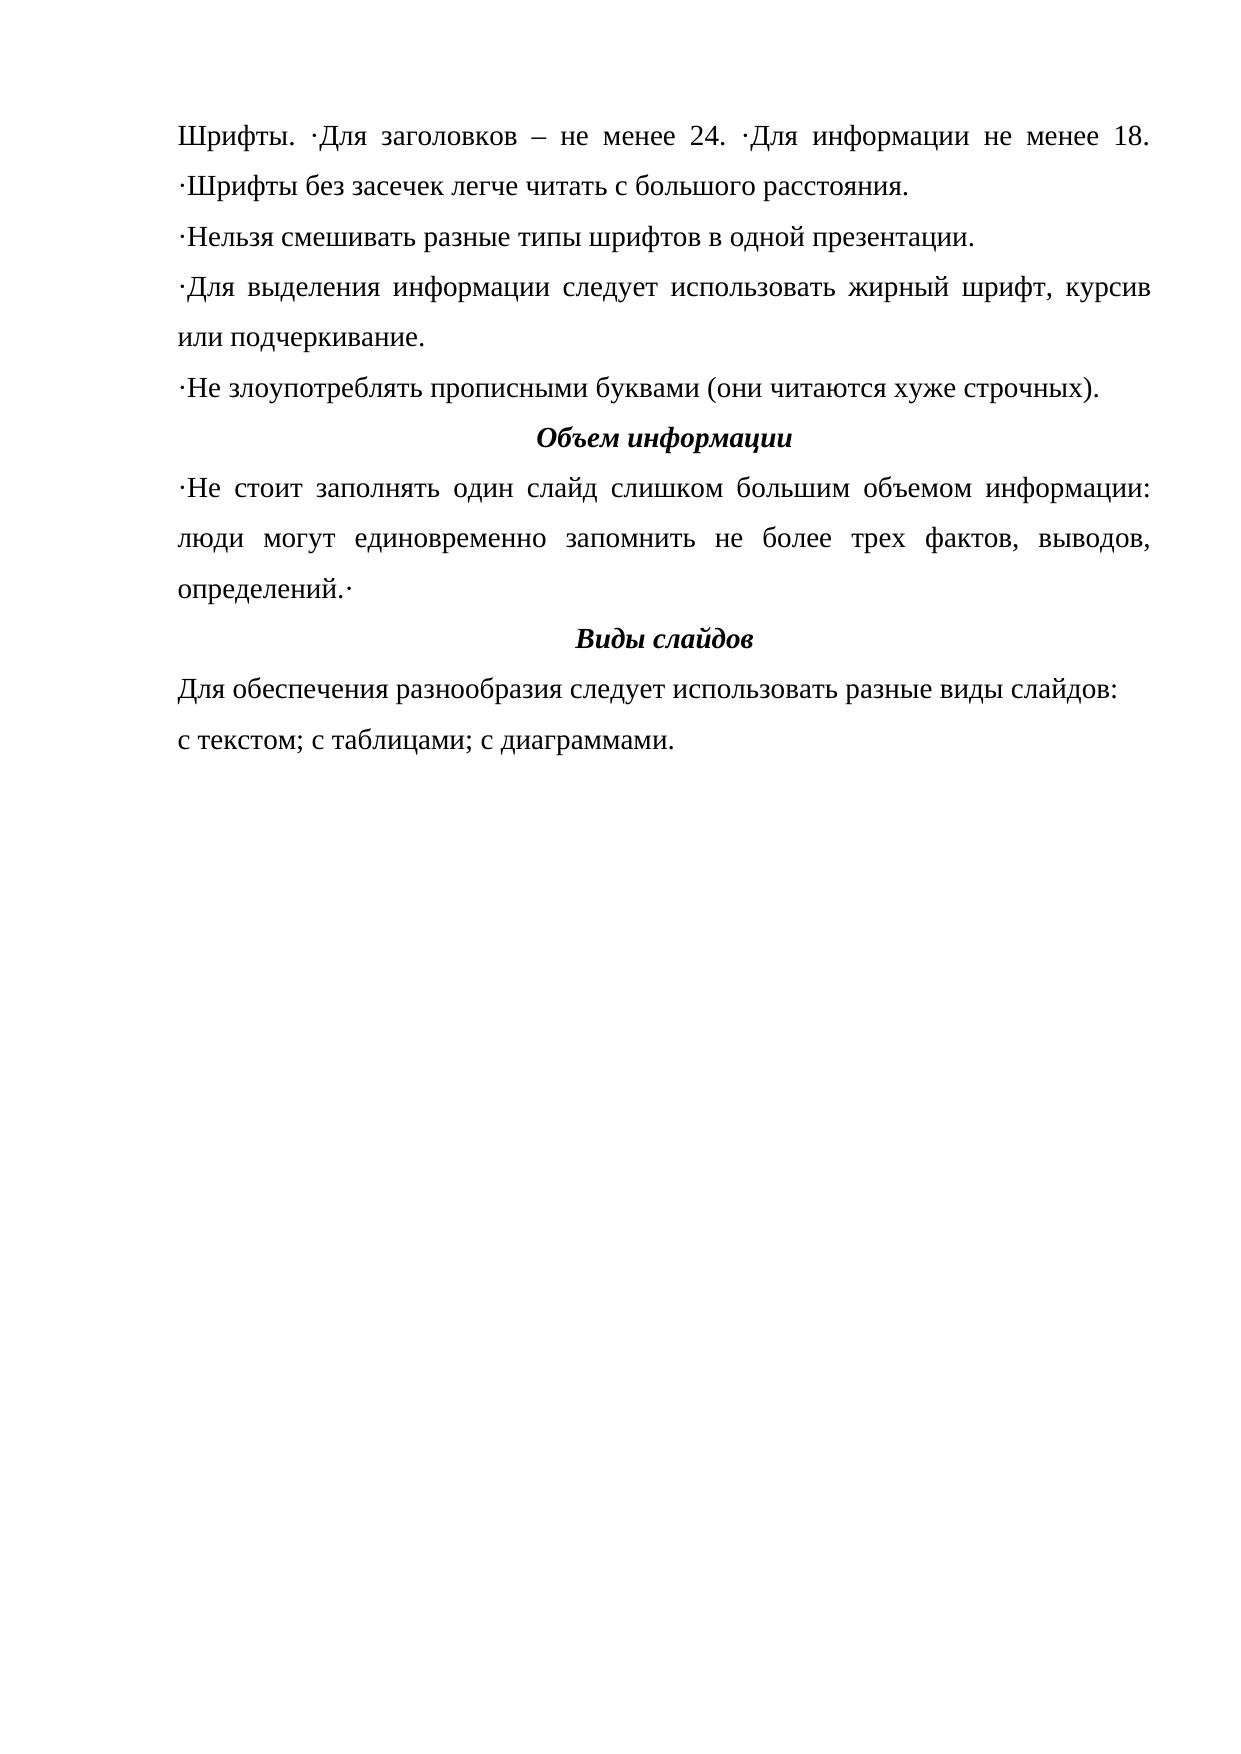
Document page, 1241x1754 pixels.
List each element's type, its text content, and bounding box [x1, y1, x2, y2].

text Шрифты. ·Для заголовков – не менее 24. ·Для информации не менее 18. ·Шрифты без засечек легче читать с большого расстояния. [177, 118, 1152, 202]
text Объем информации [177, 420, 1152, 453]
text с текстом; с таблицами; с диаграммами. [177, 722, 1152, 755]
text Для обеспечения разнообразия следует использовать разные виды слайдов: [177, 672, 1152, 705]
text ·Не злоупотреблять прописными буквами (они читаются хуже строчных). [177, 370, 1152, 403]
text ·Для выделения информации следует использовать жирный шрифт, курсив или подчеркивание. [177, 269, 1152, 353]
text Виды слайдов [177, 621, 1152, 655]
text ·Не стоит заполнять один слайд слишком большим объемом информации: люди могут единовременно запомнить не более трех фактов, выводов, определений.· [177, 470, 1152, 604]
text ·Нельзя смешивать разные типы шрифтов в одной презентации. [177, 219, 1152, 252]
